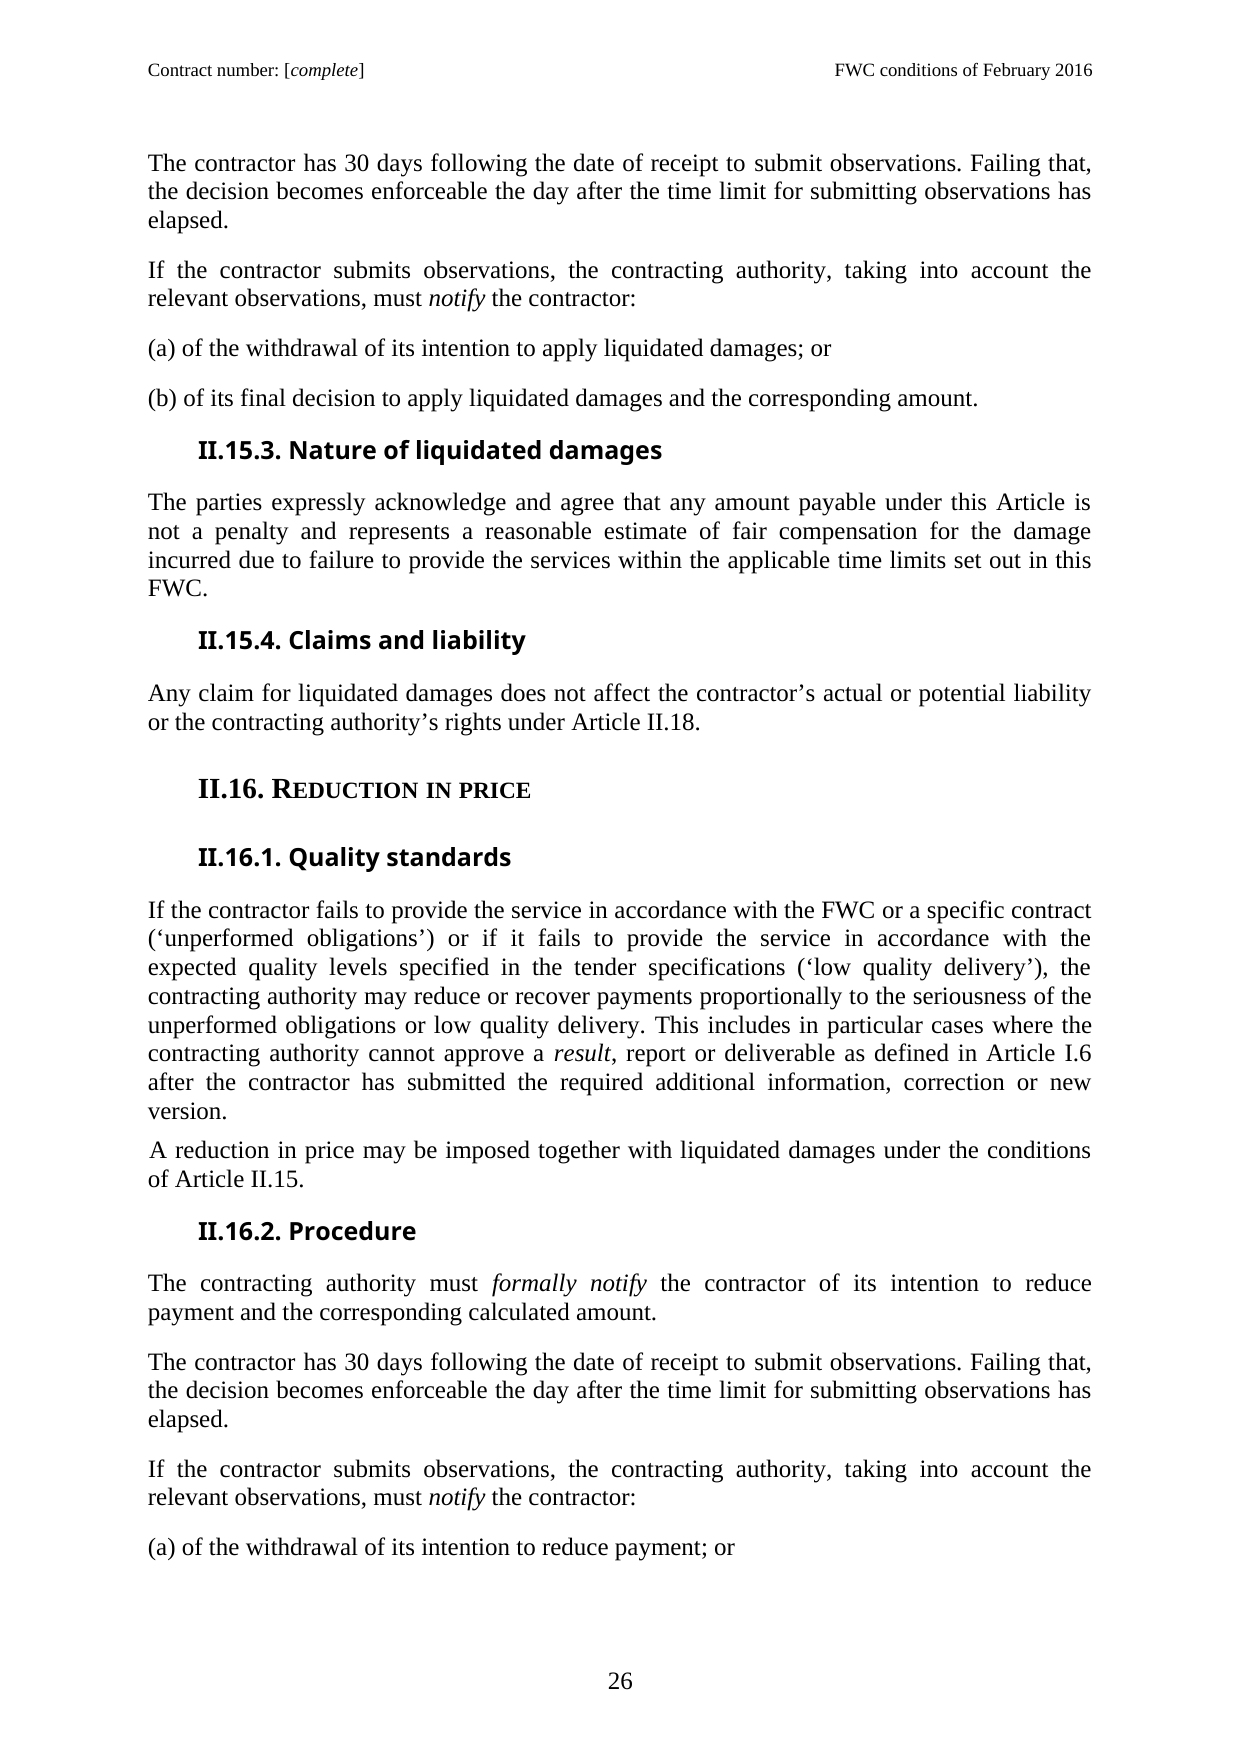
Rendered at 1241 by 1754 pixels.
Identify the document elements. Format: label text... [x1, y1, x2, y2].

subtitle Claims and liability [198, 623, 1092, 657]
text The contractor has 30 days following the date of receipt to submit observations. Failing that, the decision becomes enforceable the day after the time limit for submitting observations has elapsed. [148, 148, 1092, 234]
text The contracting authority must formally notify the contractor of its intention to reduce payment and the corresponding calculated amount. [148, 1268, 1092, 1326]
subtitle Procedure [198, 1213, 1092, 1247]
text The contractor has 30 days following the date of receipt to submit observations. Failing that, the decision becomes enforceable the day after the time limit for submitting observations has elapsed. [148, 1347, 1092, 1433]
text (a) of the withdrawal of its intention to apply liquidated damages; or [148, 333, 1092, 362]
text If the contractor fails to provide the service in accordance with the FWC or a specific contract (‘unperformed obligations’) or if it fails to provide the service in accordance with the expected quality levels specified in the tender specifications (‘low quality delivery’), the contracting authority may reduce or recover payments proportionally to the seriousness of the unperformed obligations or low quality delivery. This includes in particular cases where the contracting authority cannot approve a result, report or deliverable as defined in Article I.6 after the contractor has submitted the required additional information, correction or new version. [148, 895, 1092, 1125]
text A reduction in price may be imposed together with liquidated damages under the conditions of Article II.15. [148, 1135, 1092, 1193]
subtitle Nature of liquidated damages [198, 432, 1092, 466]
text The parties expressly acknowledge and agree that any amount payable under this Article is not a penalty and represents a reasonable estimate of fair compensation for the damage incurred due to failure to provide the services within the applicable time limits set out in this FWC. [148, 487, 1092, 602]
text If the contractor submits observations, the contracting authority, taking into account the relevant observations, must notify the contractor: [148, 1454, 1092, 1511]
text If the contractor submits observations, the contracting authority, taking into account the relevant observations, must notify the contractor: [148, 255, 1092, 312]
text (b) of its final decision to apply liquidated damages and the corresponding amount. [148, 383, 1092, 411]
subtitle Quality standards [198, 840, 1092, 874]
text (a) of the withdrawal of its intention to reduce payment; or [148, 1532, 1092, 1561]
subtitle Reduction in price [198, 771, 1092, 804]
text Any claim for liquidated damages does not affect the contractor’s actual or potential liability or the contracting authority’s rights under Article II.18. [148, 678, 1092, 735]
